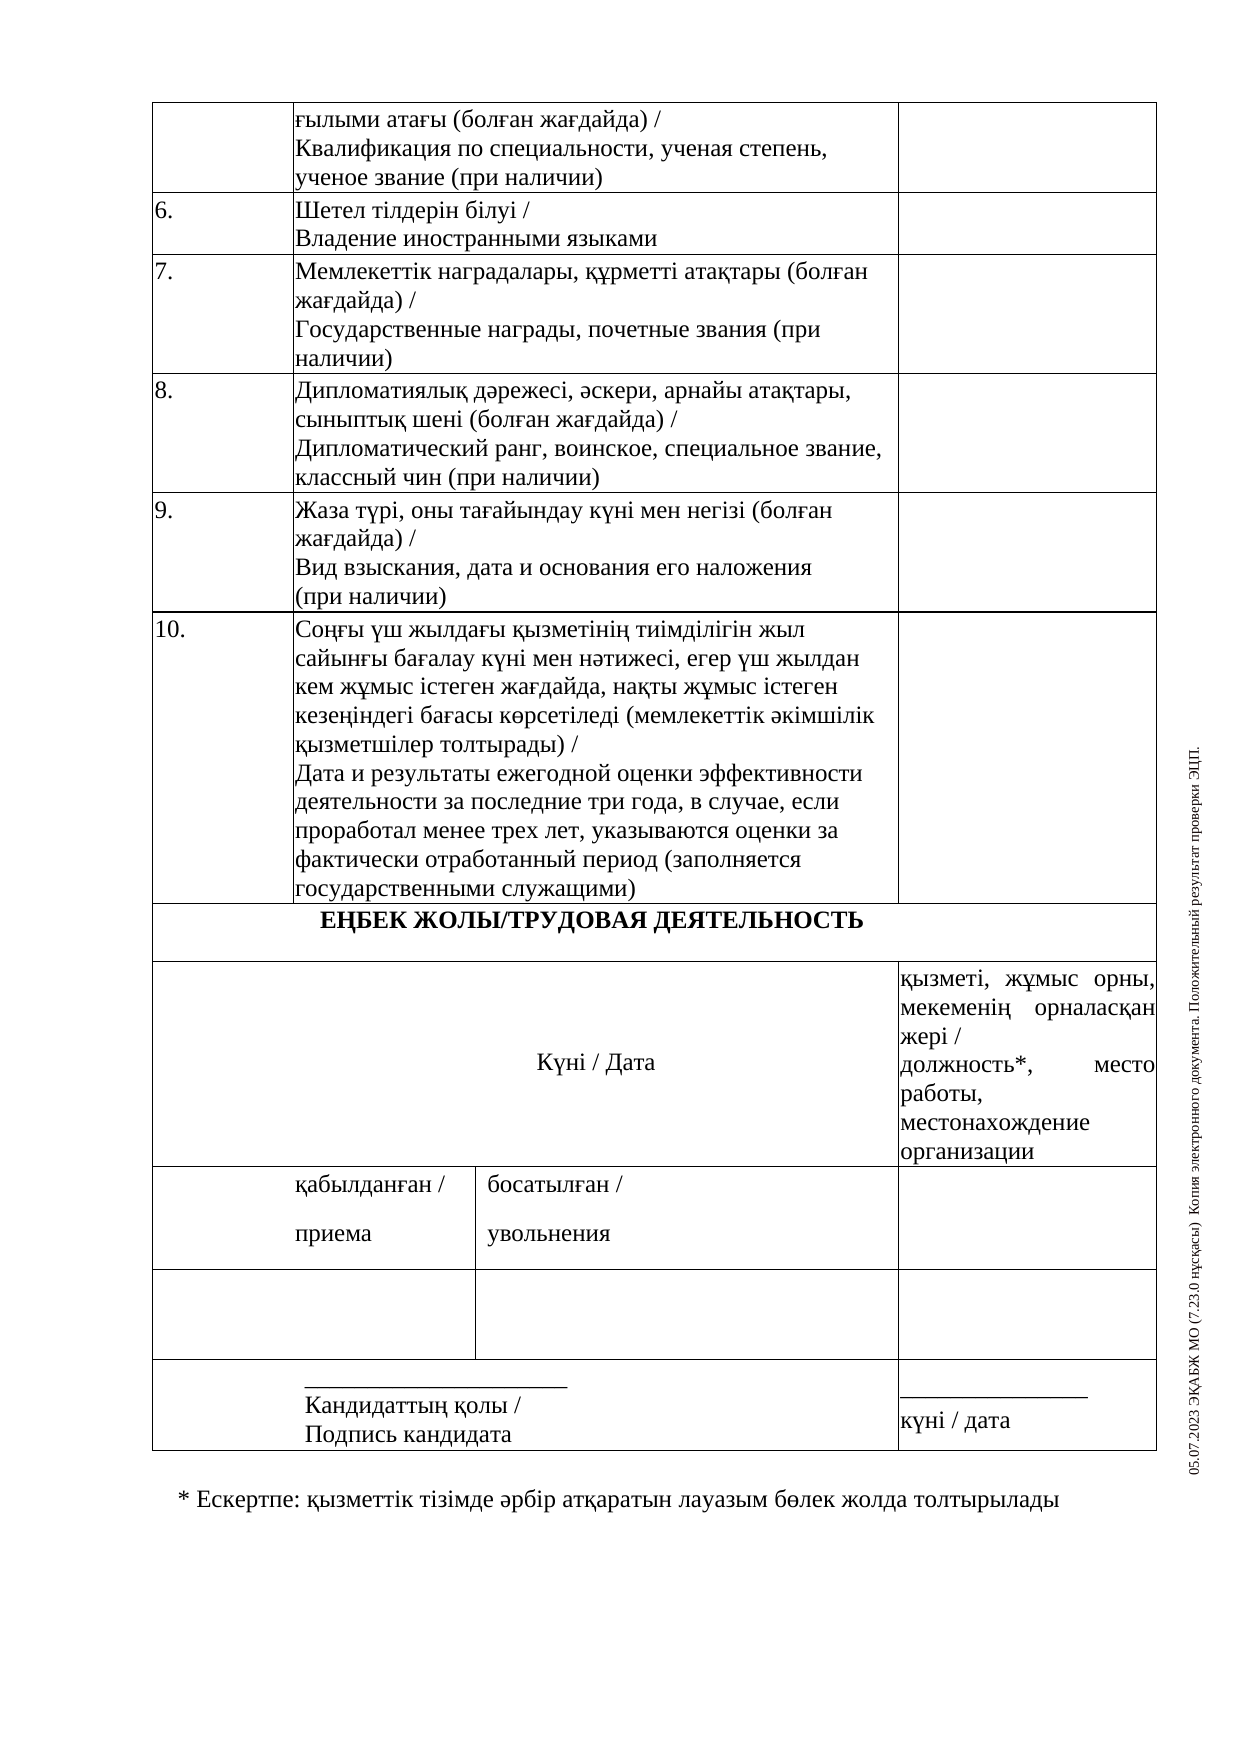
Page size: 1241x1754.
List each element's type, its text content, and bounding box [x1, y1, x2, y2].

table_cell [899, 103, 1156, 192]
table_cell Күні / Дата [293, 962, 898, 1166]
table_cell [294, 103, 898, 192]
table_cell [153, 962, 293, 1166]
table_cell қабылданған / приема [293, 1167, 475, 1269]
table_cell [899, 255, 1156, 373]
text * Ескертпе: қызметтік тізімде әрбір атқаратын лауазым бөлек жолда толтырылады [177, 1484, 1152, 1512]
table_cell 7. [153, 255, 293, 373]
table_cell ЕҢБЕК ЖОЛЫ/ТРУДОВАЯ ДЕЯТЕЛЬНОСТЬ [293, 904, 1156, 961]
table_cell Шетел тілдерін білуі / Владение иностранными языками [294, 193, 898, 254]
table_cell 9. [153, 493, 293, 611]
table_cell [153, 1360, 293, 1449]
table_cell [153, 1270, 293, 1359]
table_cell _______________ күні / дата [899, 1360, 1156, 1449]
table_cell [293, 1270, 475, 1359]
table_cell Дипломатиялық дәрежесі, әскери, арнайы атақтары, сыныптық шені (болған жағдайда) / Дипломатический ранг, воинское, специальное звание, классный чин (при наличии) [294, 374, 898, 492]
table_cell _____________________ Кандидаттың қолы / Подпись кандидата [293, 1360, 898, 1449]
table_cell [153, 1167, 293, 1269]
table_cell Жаза түрі, оны тағайындау күні мен негізі (болған жағдайда) / Вид взыскания, дата и основания его наложения (при наличии) [294, 493, 898, 611]
table_cell [899, 613, 1156, 903]
table_cell қызметі, жұмыс орны, мекеменің орналасқан жері / должность*, место работы, местонахождение организации [899, 962, 1156, 1166]
table_cell [899, 374, 1156, 492]
table_cell [899, 1167, 1156, 1269]
table_cell 5. [153, 103, 293, 192]
table_cell 6. [153, 193, 293, 254]
table_cell [899, 193, 1156, 254]
table_cell [899, 493, 1156, 611]
table_cell [153, 904, 293, 961]
table_cell Соңғы үш жылдағы қызметінің тиімділігін жыл сайынғы бағалау күні мен нәтижесі, егер үш жылдан кем жұмыс істеген жағдайда, нақты жұмыс істеген кезеңіндегі бағасы көрсетіледі (мемлекеттік әкімшілік қызметшілер толтырады) / Дата и результаты ежегодной оценки эффективности деятельности за последние три года, в случае, если проработал менее трех лет, указываются оценки за фактически отработанный период (заполняется государственными служащими) [294, 613, 898, 903]
table_cell Мемлекеттік наградалары, құрметті атақтары (болған жағдайда) / Государственные награды, почетные звания (при наличии) [294, 255, 898, 373]
table_cell [899, 1270, 1156, 1359]
table_cell босатылған / увольнения [476, 1167, 898, 1269]
table_cell 8. [153, 374, 293, 492]
table_cell [476, 1270, 898, 1359]
table_cell 10. [153, 613, 293, 903]
